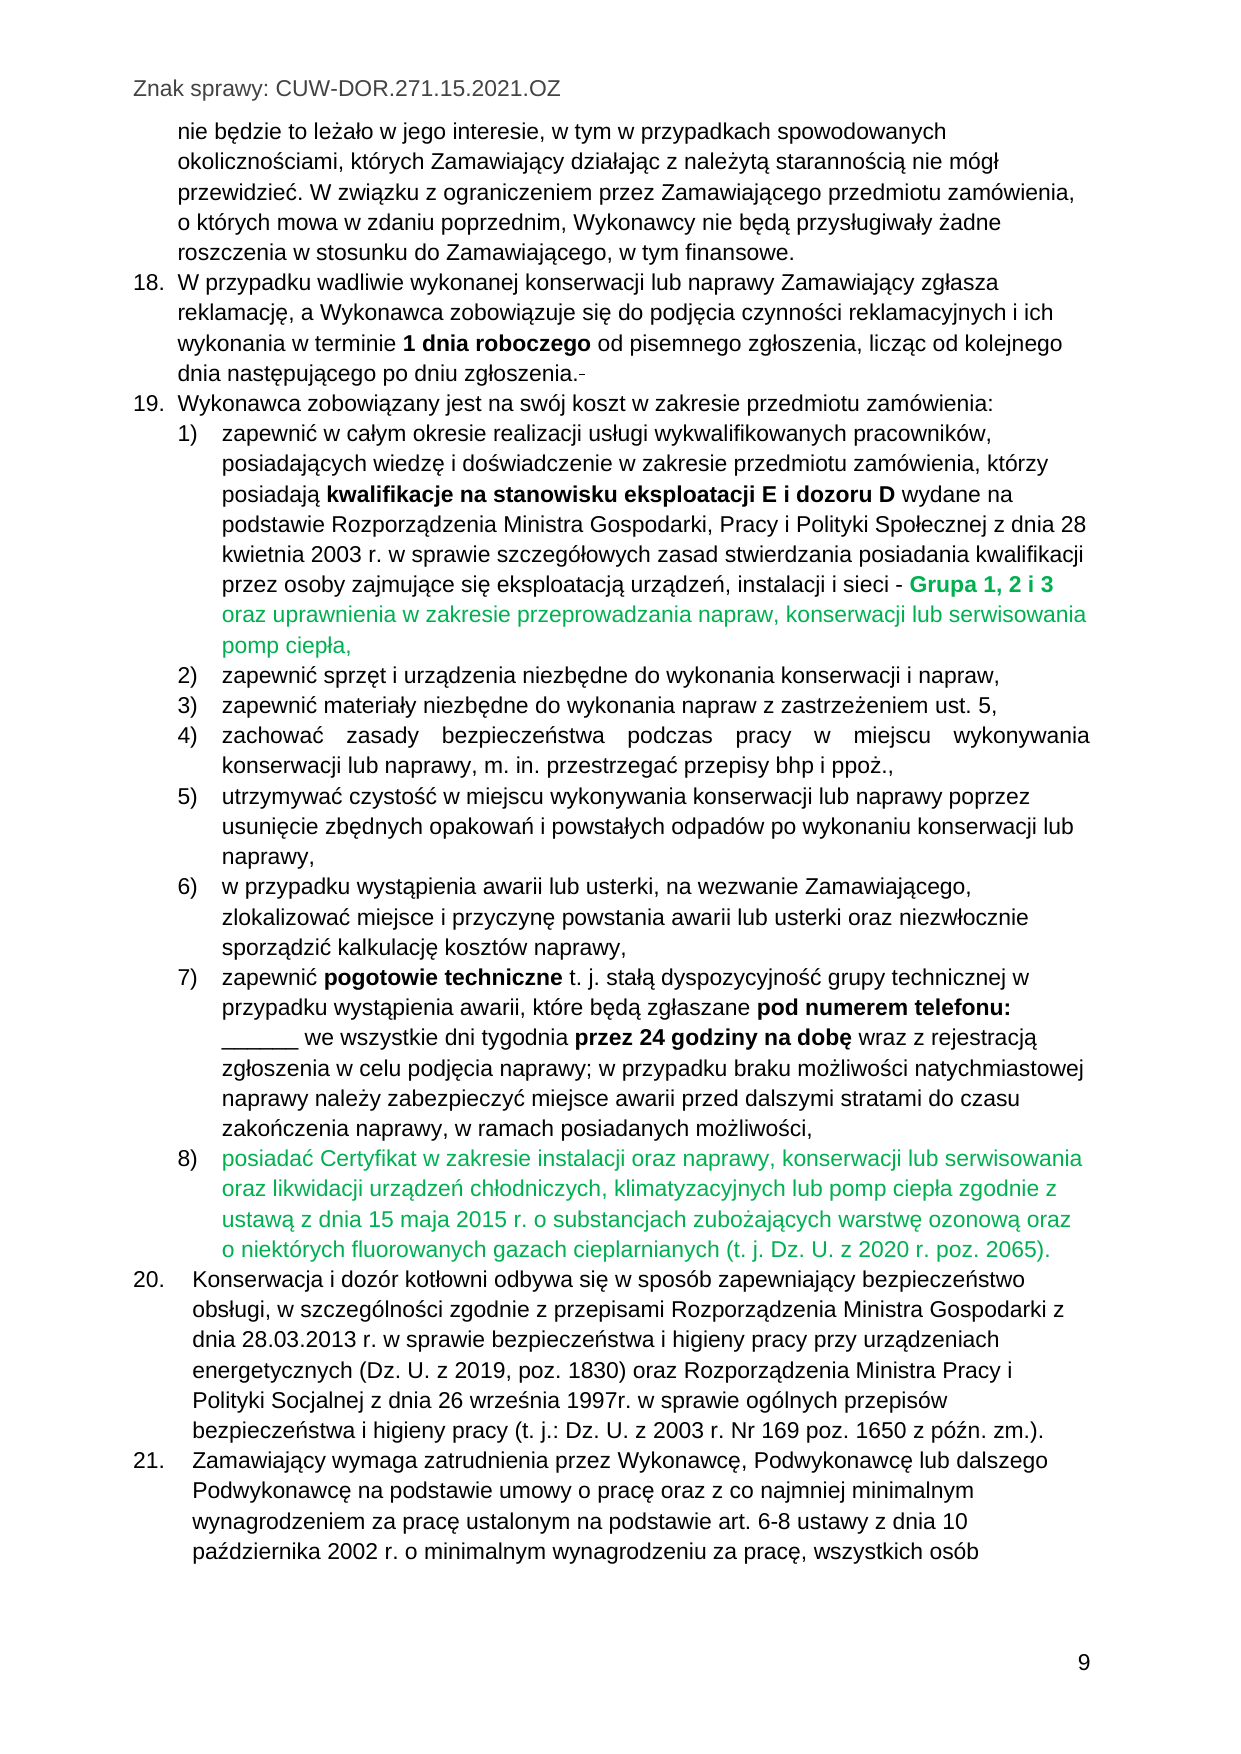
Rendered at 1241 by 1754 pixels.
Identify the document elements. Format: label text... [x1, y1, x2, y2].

list W przypadku wadliwie wykonanej konserwacji lub naprawy Zamawiający zgłasza reklamację, a Wykonawca zobowiązuje się do podjęcia czynności reklamacyjnych i ich wykonania w terminie 1 dnia roboczego od pisemnego zgłoszenia, licząc od kolejnego dnia następującego po dniu zgłoszenia. [133, 269, 1090, 386]
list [133, 118, 1090, 265]
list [133, 1447, 1090, 1564]
list Konserwacja i dozór kotłowni odbywa się w sposób zapewniający bezpieczeństwo obsługi, w szczególności zgodnie z przepisami Rozporządzenia Ministra Gospodarki z dnia 28.03.2013 r. w sprawie bezpieczeństwa i higieny pracy przy urządzeniach energetycznych (Dz. U. z 2019, poz. 1830) oraz Rozporządzenia Ministra Pracy i Polityki Socjalnej z dnia 26 września 1997r. w sprawie ogólnych przepisów bezpieczeństwa i higieny pracy (t. j.: Dz. U. z 2003 r. Nr 169 poz. 1650 z późn. zm.). [133, 1266, 1090, 1443]
list posiadać Certyfikat w zakresie instalacji oraz naprawy, konserwacji lub serwisowania oraz likwidacji urządzeń chłodniczych, klimatyzacyjnych lub pomp ciepła zgodnie z ustawą z dnia 15 maja 2015 r. o substancjach zubożających warstwę ozonową oraz o niektórych fluorowanych gazach cieplarnianych (t. j. Dz. U. z 2020 r. poz. 2065). [177, 1145, 1090, 1262]
list zapewnić sprzęt i urządzenia niezbędne do wykonania konserwacji i napraw, [177, 662, 1090, 688]
list zachować zasady bezpieczeństwa podczas pracy w miejscu wykonywania konserwacji lub naprawy, m. in. przestrzegać przepisy bhp i ppoż., [177, 722, 1090, 779]
list zapewnić w całym okresie realizacji usługi wykwalifikowanych pracowników, posiadających wiedzę i doświadczenie w zakresie przedmiotu zamówienia, którzy posiadają kwalifikacje na stanowisku eksploatacji E i dozoru D wydane na podstawie Rozporządzenia Ministra Gospodarki, Pracy i Polityki Społecznej z dnia 28 kwietnia 2003 r. w sprawie szczegółowych zasad stwierdzania posiadania kwalifikacji przez osoby zajmujące się eksploatacją urządzeń, instalacji i sieci - Grupa 1, 2 i 3 oraz uprawnienia w zakresie przeprowadzania napraw, konserwacji lub serwisowania pomp ciepła, [177, 420, 1090, 658]
list zapewnić materiały niezbędne do wykonania napraw z zastrzeżeniem ust. 5, [177, 692, 1090, 718]
list w przypadku wystąpienia awarii lub usterki, na wezwanie Zamawiającego, zlokalizować miejsce i przyczynę powstania awarii lub usterki oraz niezwłocznie sporządzić kalkulację kosztów naprawy, [177, 873, 1090, 960]
list zapewnić pogotowie techniczne t. j. stałą dyspozycyjność grupy technicznej w przypadku wystąpienia awarii, które będą zgłaszane pod numerem telefonu: ______ we wszystkie dni tygodnia przez 24 godziny na dobę wraz z rejestracją zgłoszenia w celu podjęcia naprawy; w przypadku braku możliwości natychmiastowej naprawy należy zabezpieczyć miejsce awarii przed dalszymi stratami do czasu zakończenia naprawy, w ramach posiadanych możliwości, [177, 964, 1090, 1141]
list utrzymywać czystość w miejscu wykonywania konserwacji lub naprawy poprzez usunięcie zbędnych opakowań i powstałych odpadów po wykonaniu konserwacji lub naprawy, [177, 783, 1090, 869]
list Wykonawca zobowiązany jest na swój koszt w zakresie przedmiotu zamówienia: [133, 390, 1090, 416]
